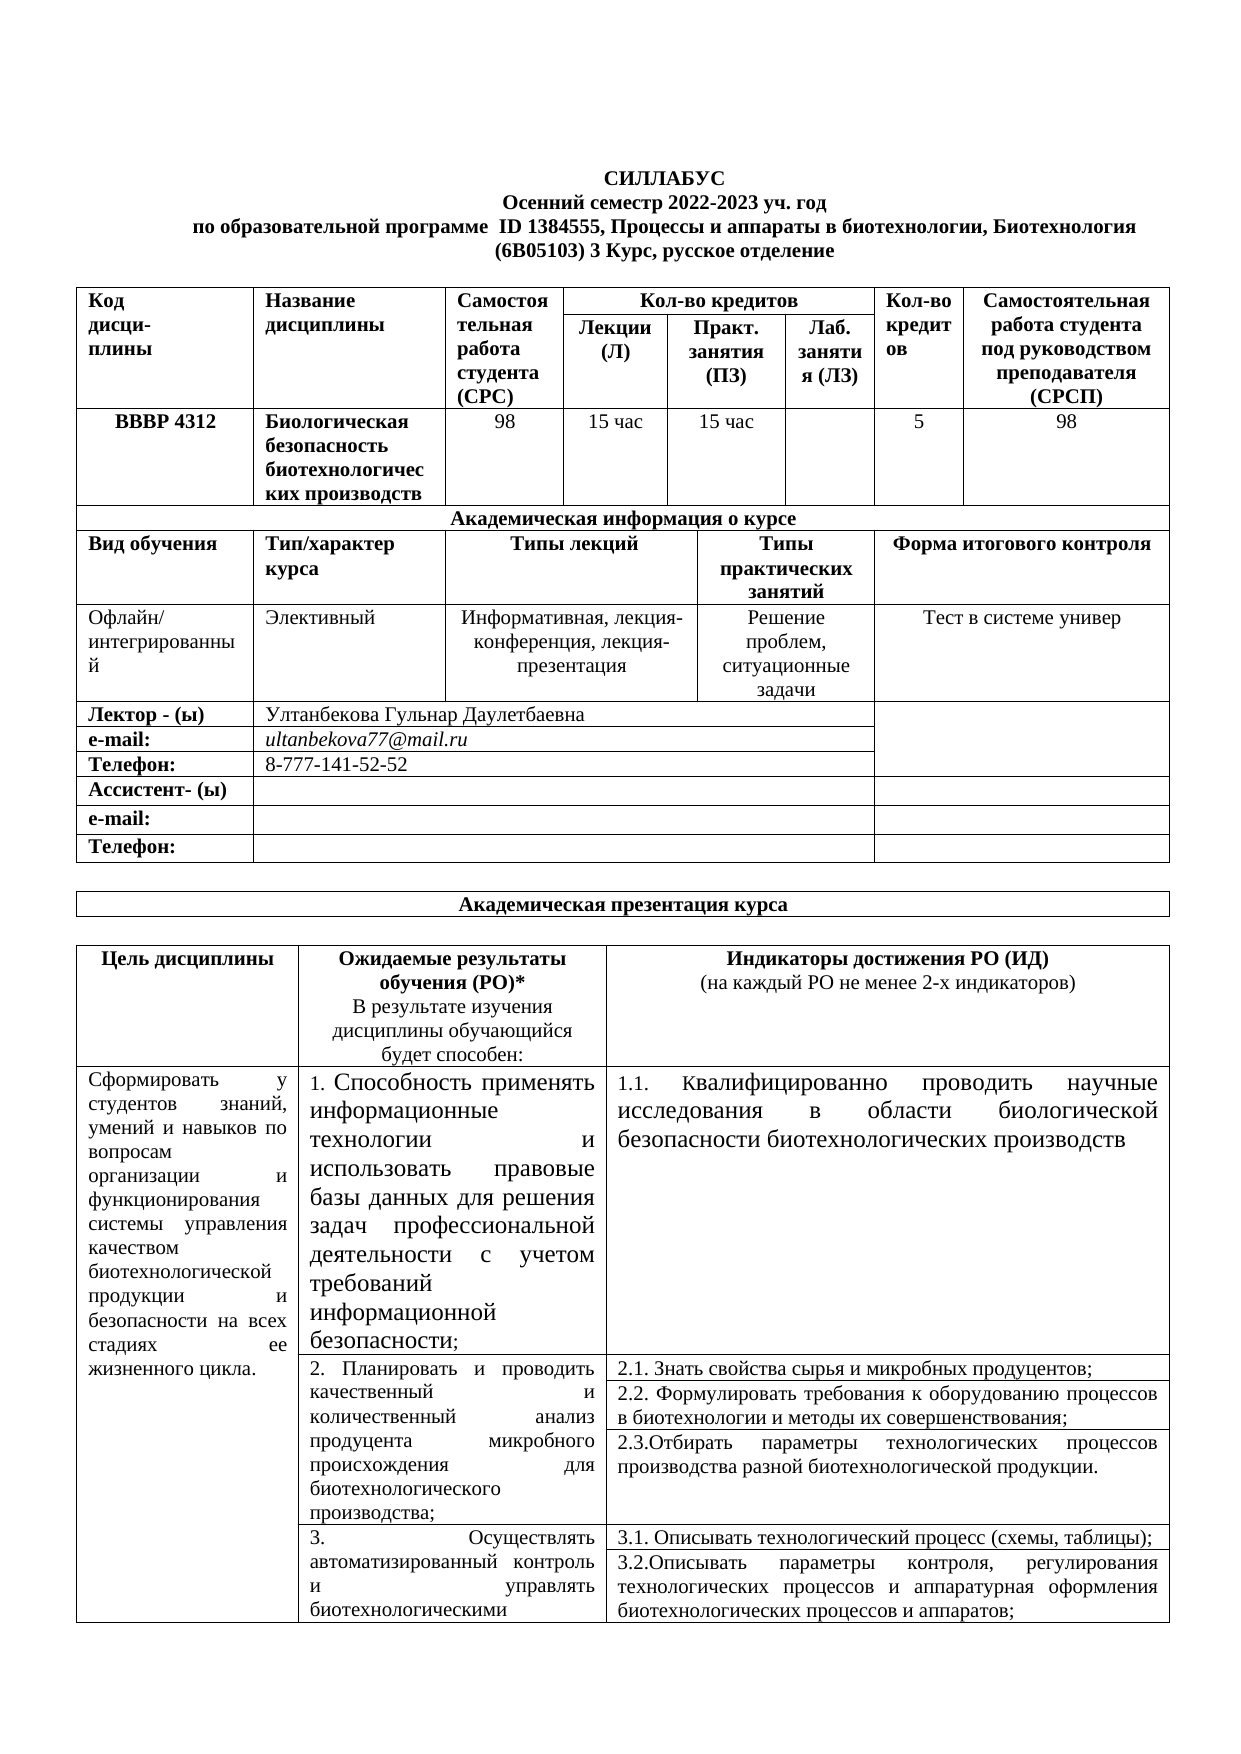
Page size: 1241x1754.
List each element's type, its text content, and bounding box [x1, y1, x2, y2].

table_cell Тип/характер курса [254, 531, 445, 603]
table_cell 1.1. Квалифицированно проводить научные исследования в области биологической безопасности биотехнологических производств [607, 1067, 1169, 1354]
text СИЛЛАБУС [177, 166, 1152, 190]
table_cell Решение проблем, ситуационные задачи [698, 605, 874, 701]
table_cell Телефон: [77, 835, 253, 862]
table_cell 15 час [668, 409, 785, 505]
table_header Самостоятельная работа студента под руководством преподавателя (СРСП) [964, 288, 1169, 408]
table_cell Форма итогового контроля [875, 531, 1169, 603]
table_header Цель дисциплины [77, 946, 298, 1066]
table_cell Тест в системе универ [875, 605, 1169, 701]
table_header Самостоятельная работа студента (СРС) [446, 288, 563, 408]
table_cell [254, 806, 874, 833]
table_header Кол-во кредитов [564, 288, 874, 314]
table_cell 3.1. Описывать технологический процесс (схемы, таблицы); [607, 1525, 1169, 1549]
table_cell [254, 835, 874, 862]
table_cell Офлайн/интегрированный [77, 605, 253, 701]
table_cell Телефон: [77, 752, 253, 776]
table_cell e-mail: [77, 727, 253, 751]
table_header Академическая презентация курса [77, 892, 1169, 916]
table_cell 2. Планировать и проводить качественный и количественный анализ продуцента микробного происхождения для биотехнологического производства; [299, 1355, 606, 1524]
table_cell Вид обучения [77, 531, 253, 603]
table_cell [875, 777, 1169, 805]
table_cell 8-777-141-52-52 [254, 752, 874, 776]
table_cell Ассистент- (ы) [77, 777, 253, 805]
table_cell 2.3.Отбирать параметры технологических процессов производства разной биотехнологической продукции. [607, 1430, 1169, 1524]
table_cell 3. Осуществлять автоматизированный контроль и управлять биотехнологическими процессами; [299, 1525, 606, 1622]
table_cell Лекции (Л) [564, 315, 667, 408]
table_cell [875, 806, 1169, 833]
table_cell 2.1. Знать свойства сырья и микробных продуцентов; [607, 1355, 1169, 1379]
table_cell ultanbekova77@mail.ru [254, 727, 874, 751]
text по образовательной программе ID 1384555, Процессы и аппараты в биотехнологии, Биотехнология (6B05103) 3 Курс, русское отделение [177, 214, 1152, 262]
table_cell [254, 777, 874, 805]
table_cell Сформировать у студентов знаний, умений и навыков по вопросам организации и функционирования системы управления качеством биотехнологической продукции и безопасности на всех стадиях ее жизненного цикла. [77, 1067, 298, 1622]
table_cell Лаб. занятия (ЛЗ) [786, 315, 874, 408]
table_header Индикаторы достижения РО (ИД) (на каждый РО не менее 2-х индикаторов) [607, 946, 1169, 1066]
table_cell e-mail: [77, 806, 253, 833]
table_cell [786, 409, 874, 505]
table_cell 1. Способность применять информационные технологии и использовать правовые базы данных для решения задач профессиональной деятельности с учетом требований информационной безопасности; [299, 1067, 606, 1354]
table_cell Биологическая безопасность биотехнологических производств [254, 409, 445, 505]
table_cell 3.2.Описывать параметры контроля, регулирования технологических процессов и аппаратурная оформления биотехнологических процессов и аппаратов; [607, 1550, 1169, 1622]
table_cell Типы практических занятий [698, 531, 874, 603]
table_cell 5 [875, 409, 963, 505]
text Осенний семестр 2022-2023 уч. год [177, 190, 1152, 214]
table_cell Академическая информация о курсе [77, 506, 1169, 530]
table_cell 98 [964, 409, 1169, 505]
table_header Код дисци- плины [77, 288, 253, 408]
table_cell Типы лекций [446, 531, 697, 603]
table_cell 98 [446, 409, 563, 505]
table_cell Элективный [254, 605, 445, 701]
table_cell 15 час [564, 409, 667, 505]
table_cell 2.2. Формулировать требования к оборудованию процессов в биотехнологии и методы их совершенствования; [607, 1381, 1169, 1429]
table_cell [875, 835, 1169, 862]
table_header Кол-во кредитов [875, 288, 963, 408]
table_cell BBBР 4312 [77, 409, 253, 505]
table_header Название дисциплины [254, 288, 445, 408]
table_cell [875, 702, 1169, 776]
table_header Ожидаемые результаты обучения (РО)* В результате изучения дисциплины обучающийся будет способен: [299, 946, 606, 1066]
table_cell Информативная, лекция-конференция, лекция- презентация [446, 605, 697, 701]
table_cell Ултанбекова Гульнар Даулетбаевна [254, 702, 874, 726]
table_cell Лектор - (ы) [77, 702, 253, 726]
table_cell Практ. занятия (ПЗ) [668, 315, 785, 408]
